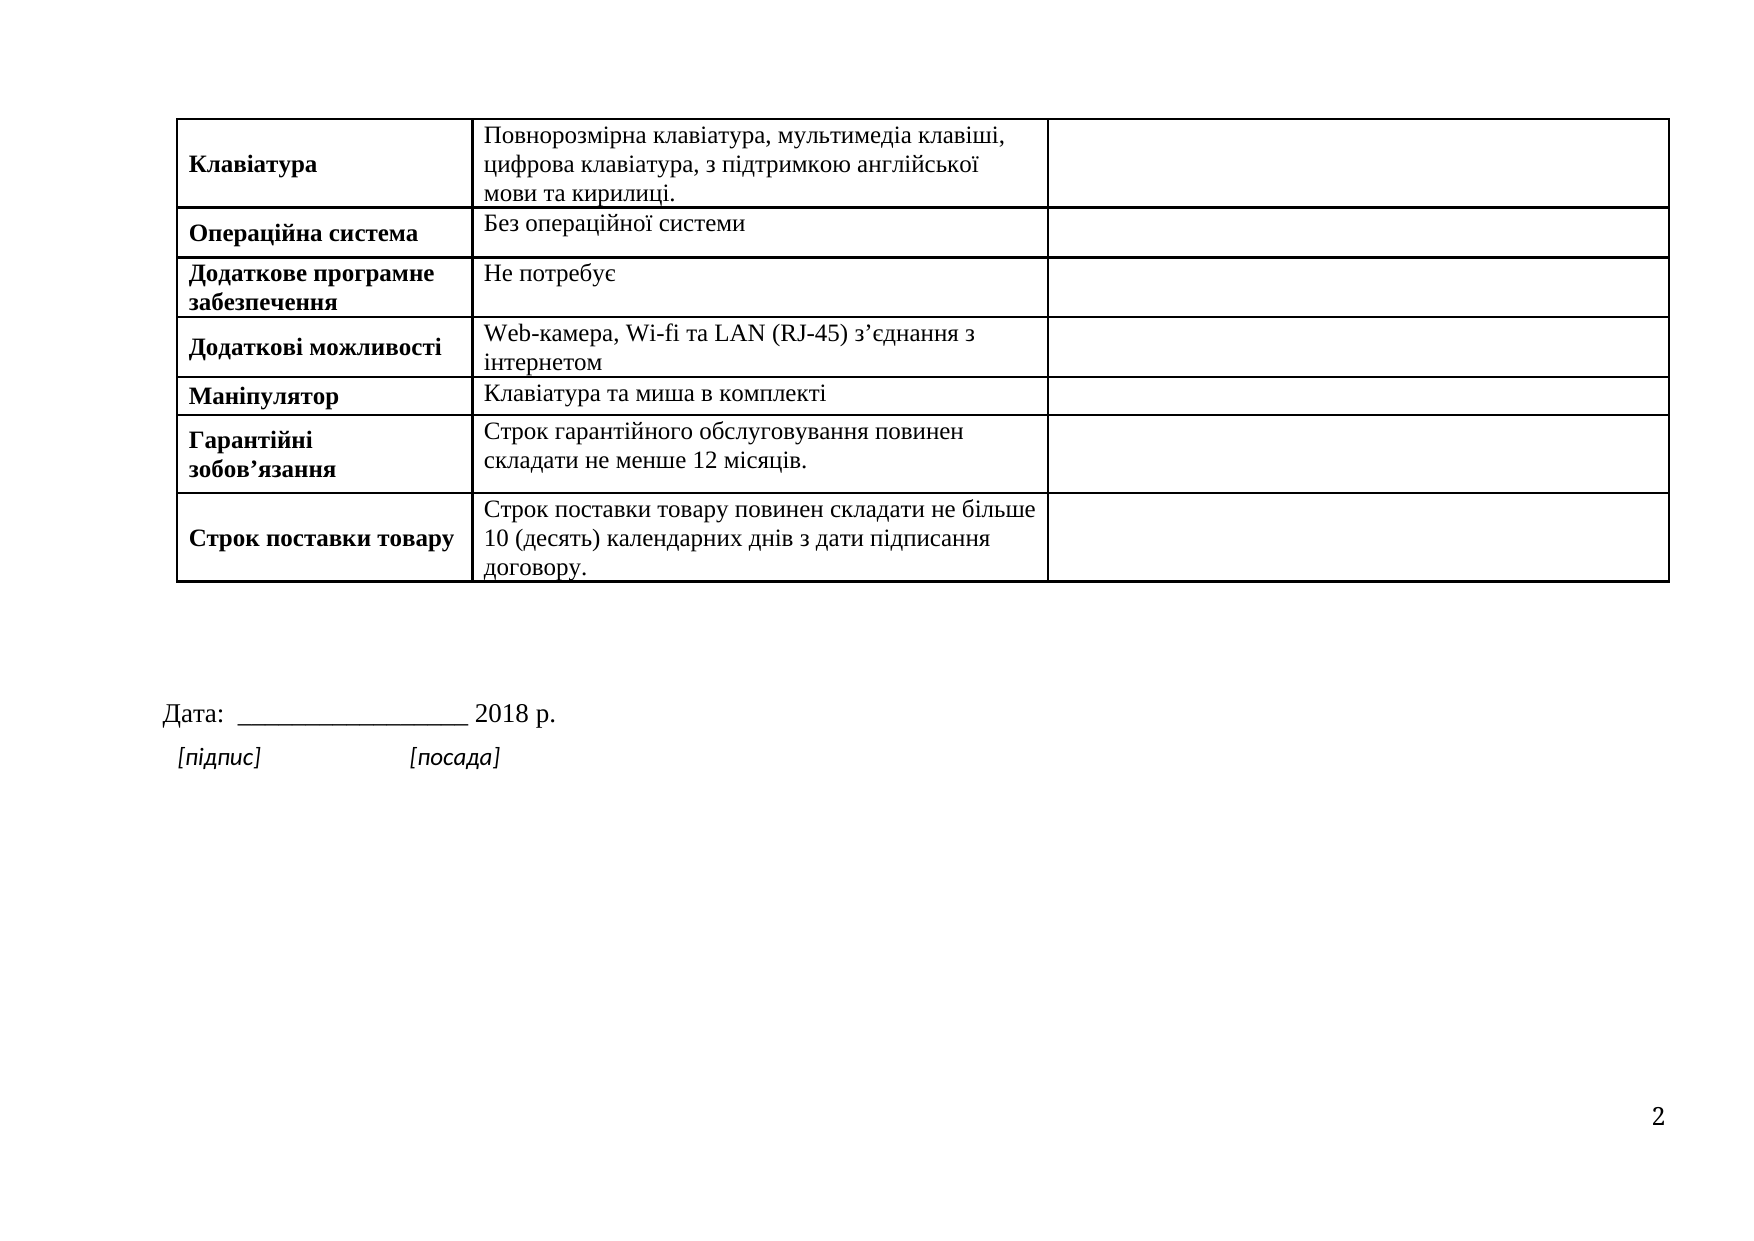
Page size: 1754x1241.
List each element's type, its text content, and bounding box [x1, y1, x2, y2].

table_cell Строк поставки товару [178, 494, 471, 580]
text [підпис] [посада] [141, 741, 1665, 772]
table_cell Додаткові можливості [178, 318, 471, 376]
table_cell [1049, 259, 1668, 316]
table_cell Строк поставки товару повинен складати не більше 10 (десять) календарних днів з дати підписання договору. [474, 494, 1047, 580]
table_cell Клавіатура та миша в комплекті [474, 378, 1047, 414]
table_cell Без операційної системи [474, 209, 1047, 256]
table_cell Web-камера, Wi-fi та LAN (RJ-45) з’єднання з інтернетом [474, 318, 1047, 376]
table_cell Маніпулятор [178, 378, 471, 414]
table_cell Строк гарантійного обслуговування повинен складати не менше 12 місяців. [474, 416, 1047, 492]
table_cell [1049, 494, 1668, 580]
table_cell Операційна система [178, 209, 471, 256]
table_cell Не потребує [474, 259, 1047, 316]
text Дата: _________________ 2018 р. [162, 697, 1665, 728]
table_cell [1049, 318, 1668, 376]
table_cell [1049, 120, 1668, 206]
table_cell Клавіатура [178, 120, 471, 206]
table_cell Додаткове програмне забезпечення [178, 259, 471, 316]
table_cell [1049, 378, 1668, 414]
table_cell Повнорозмірна клавіатура, мультимедіа клавіші, цифрова клавіатура, з підтримкою англійської мови та кирилиці. [474, 120, 1047, 206]
table_cell [1049, 416, 1668, 492]
table_cell [1049, 209, 1668, 256]
table_cell Гарантійні зобов’язання [178, 416, 471, 492]
